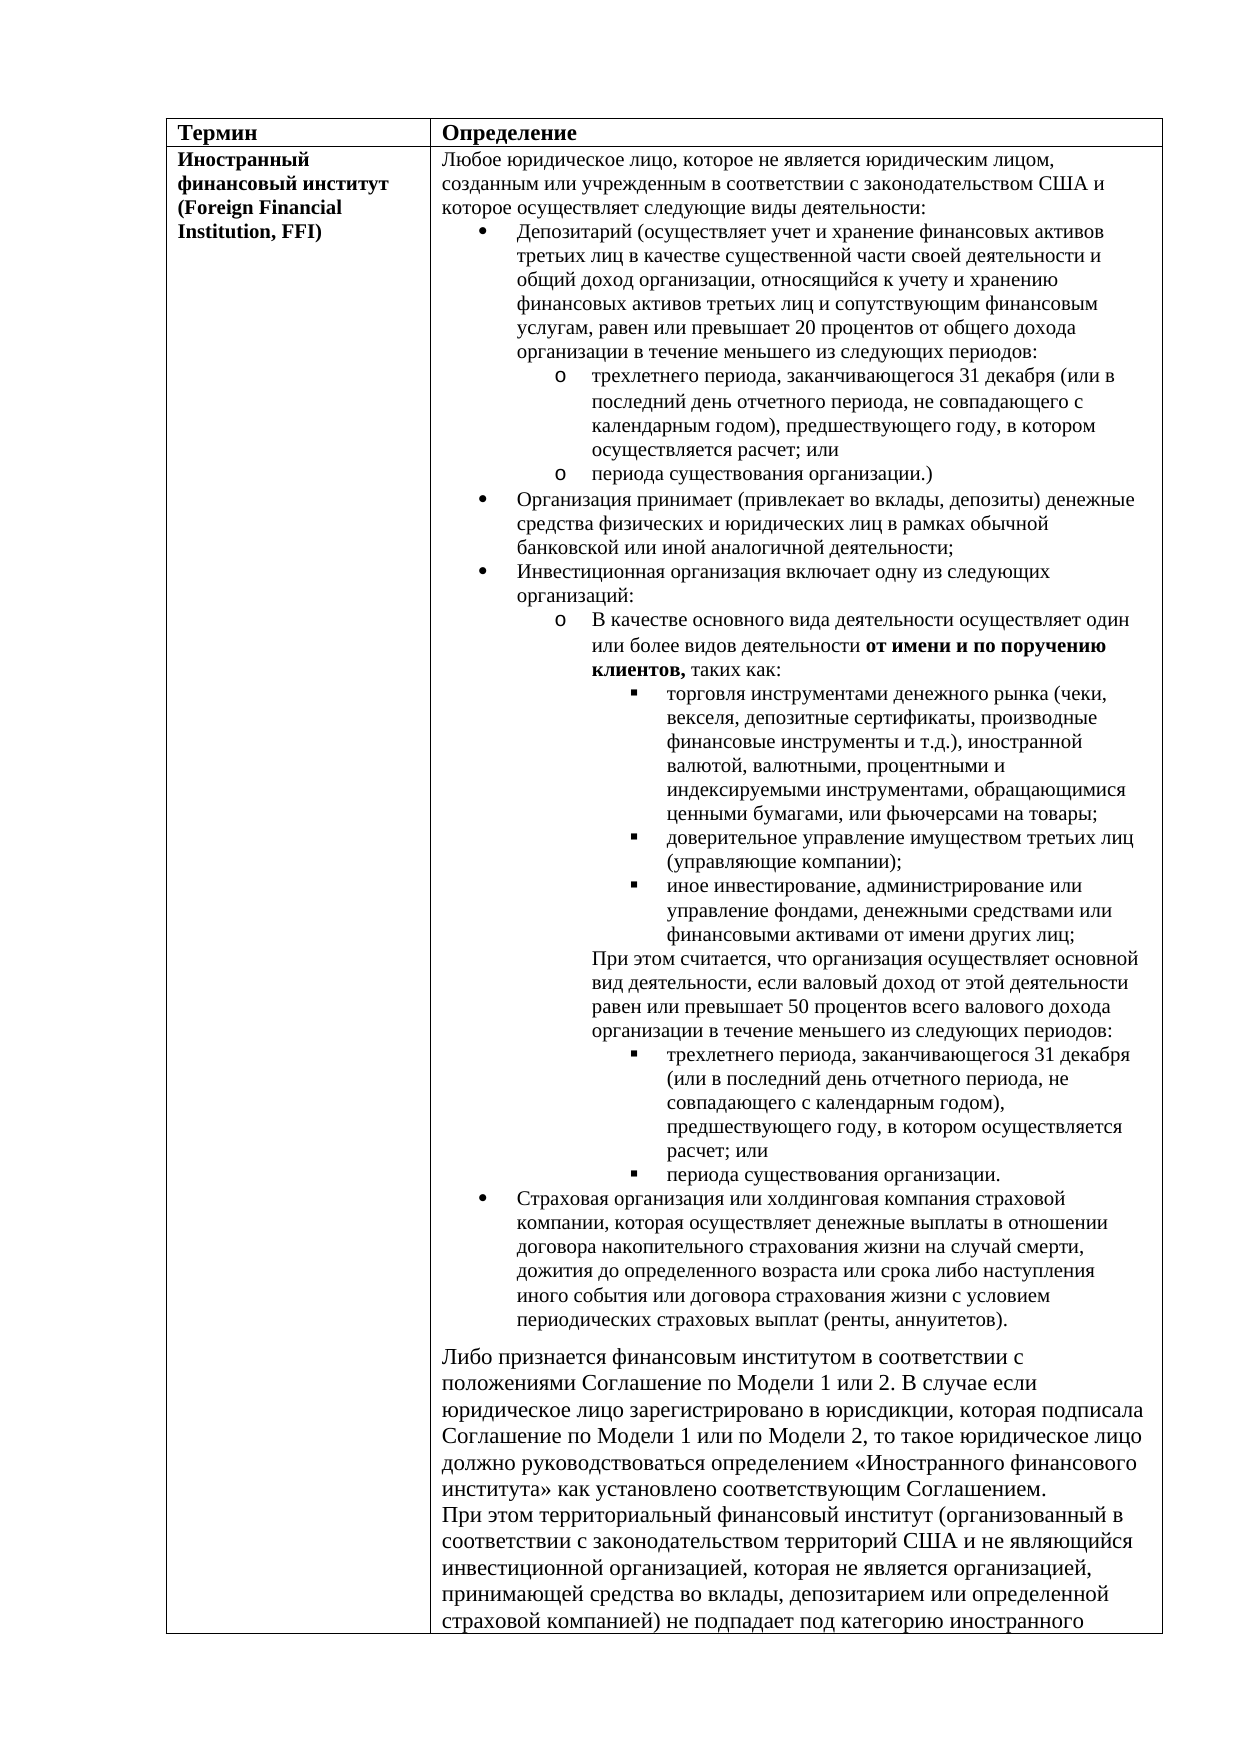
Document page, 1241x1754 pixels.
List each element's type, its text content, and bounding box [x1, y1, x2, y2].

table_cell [167, 147, 430, 1633]
table_header Определение [431, 119, 1162, 146]
table_header Термин [167, 119, 430, 146]
